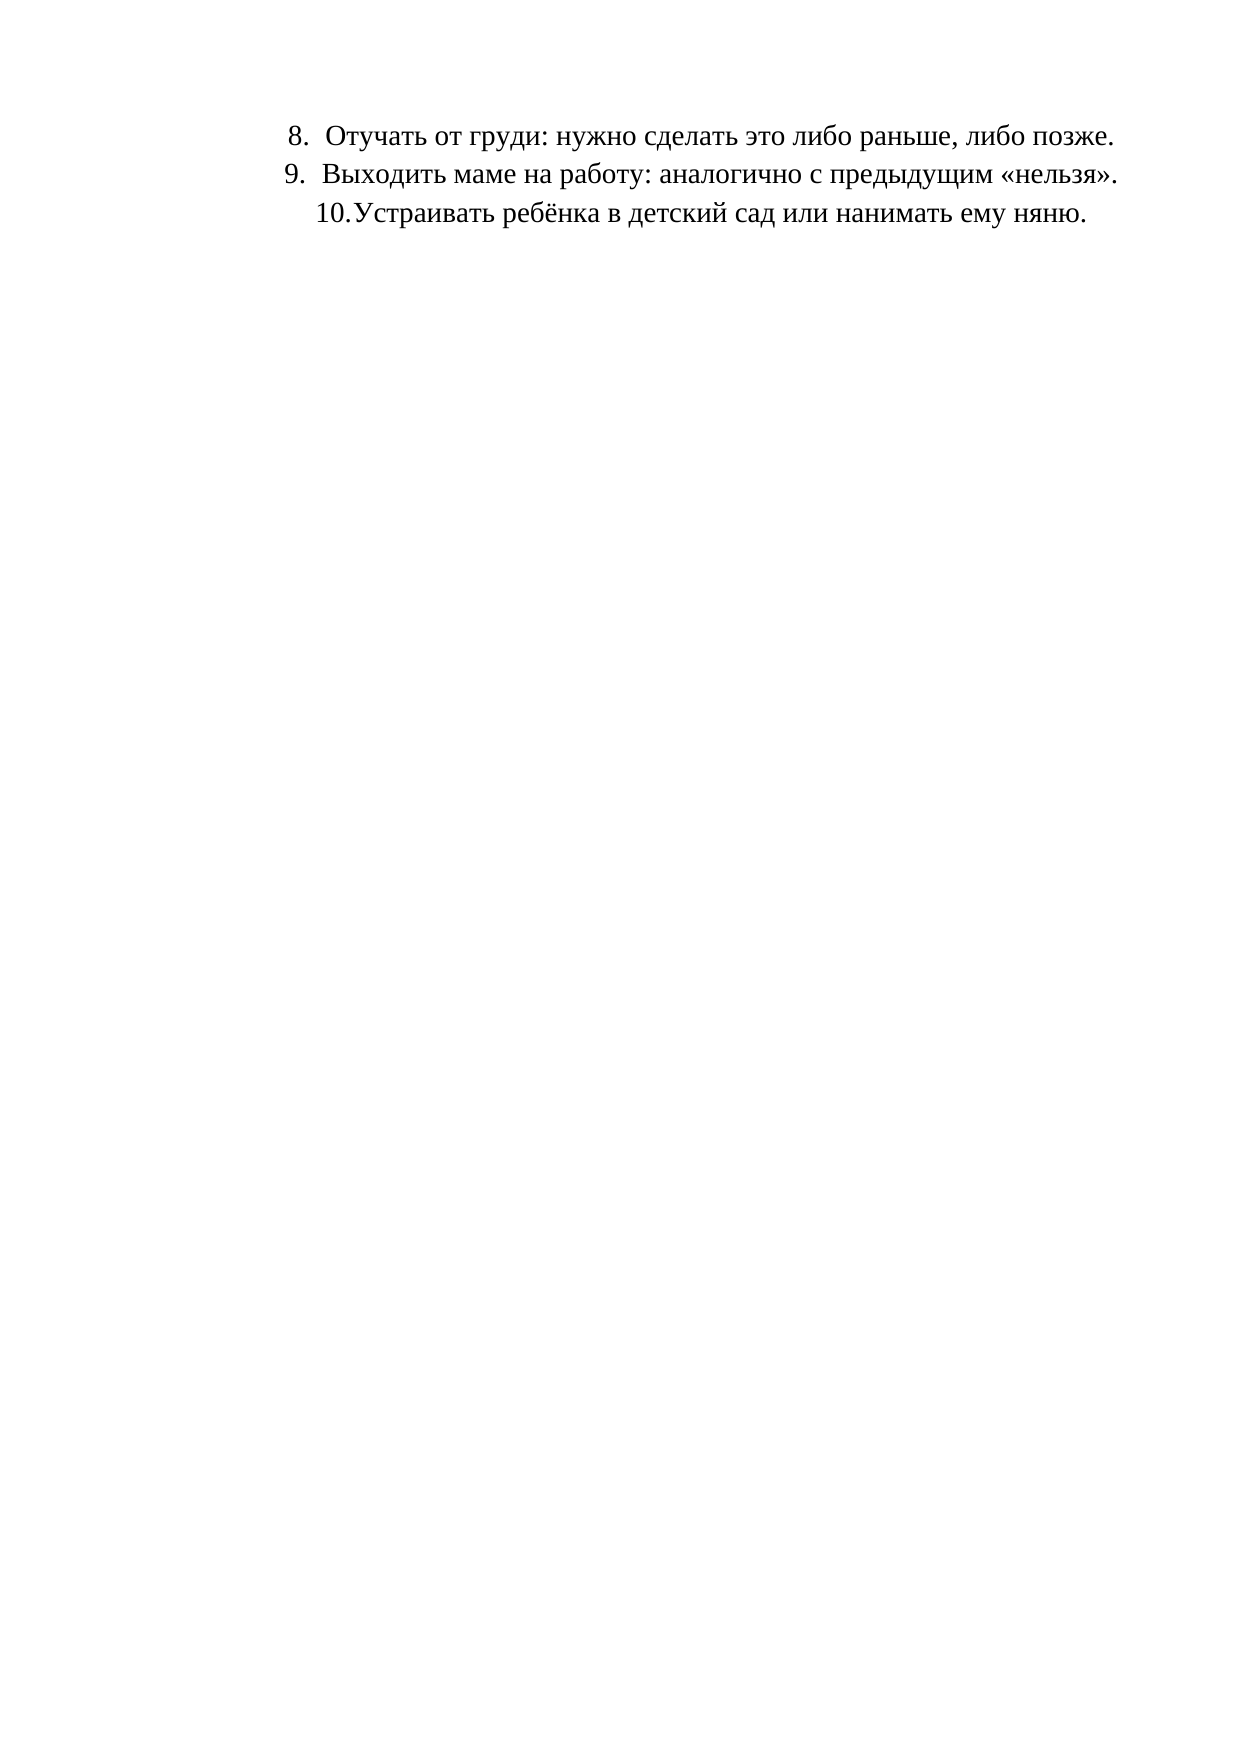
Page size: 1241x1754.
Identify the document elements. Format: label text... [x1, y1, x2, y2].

list Устраивать ребёнка в детский сад или нанимать ему няню. [251, 195, 1152, 229]
list Выходить маме на работу: аналогично с предыдущим «нельзя». [251, 157, 1152, 190]
list Отучать от груди: нужно сделать это либо раньше, либо позже. [251, 118, 1152, 152]
